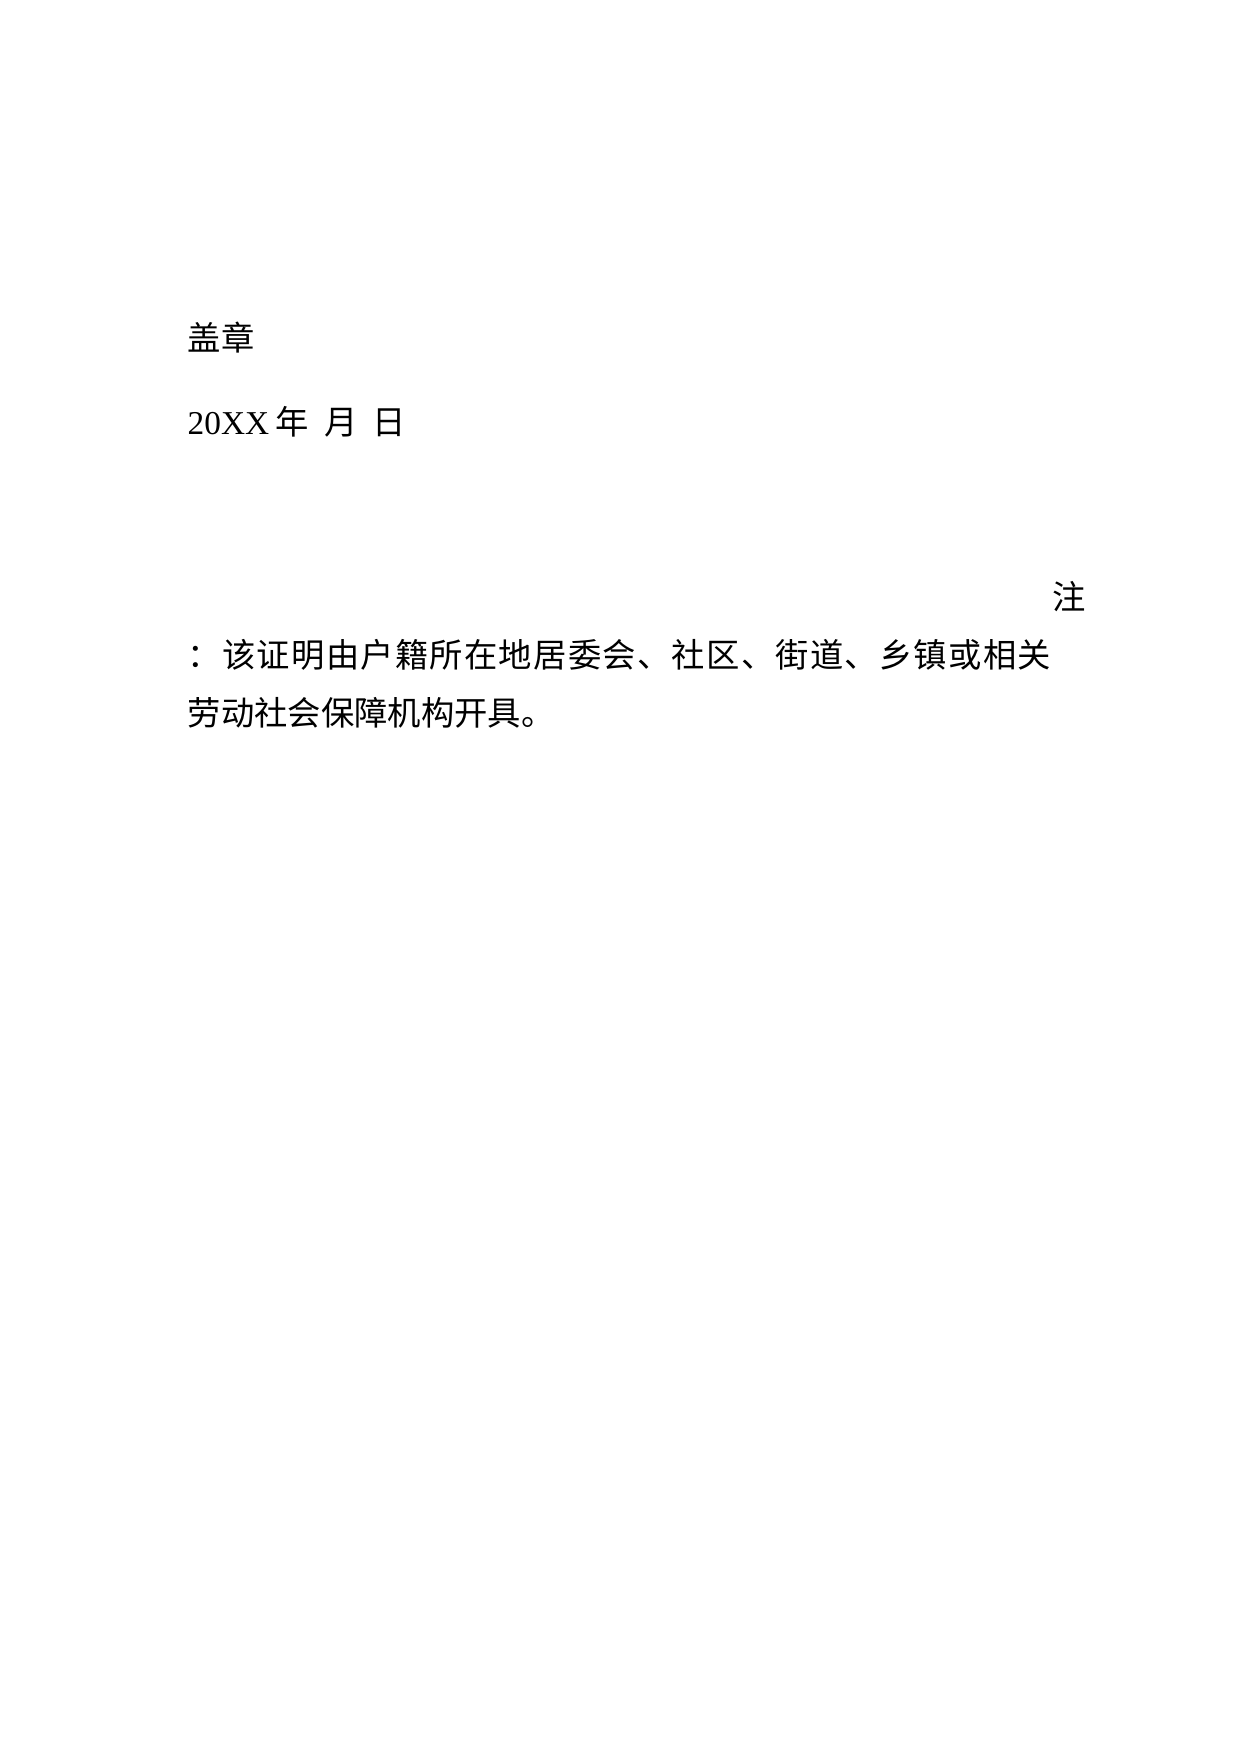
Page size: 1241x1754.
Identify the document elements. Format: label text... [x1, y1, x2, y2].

text 20XX年 月 日 [187, 362, 1053, 446]
text 盖章 [187, 279, 1053, 362]
text 注：该证明由户籍所在地居委会、社区、街道、乡镇或相关劳动社会保障机构开具。 [187, 562, 1053, 737]
